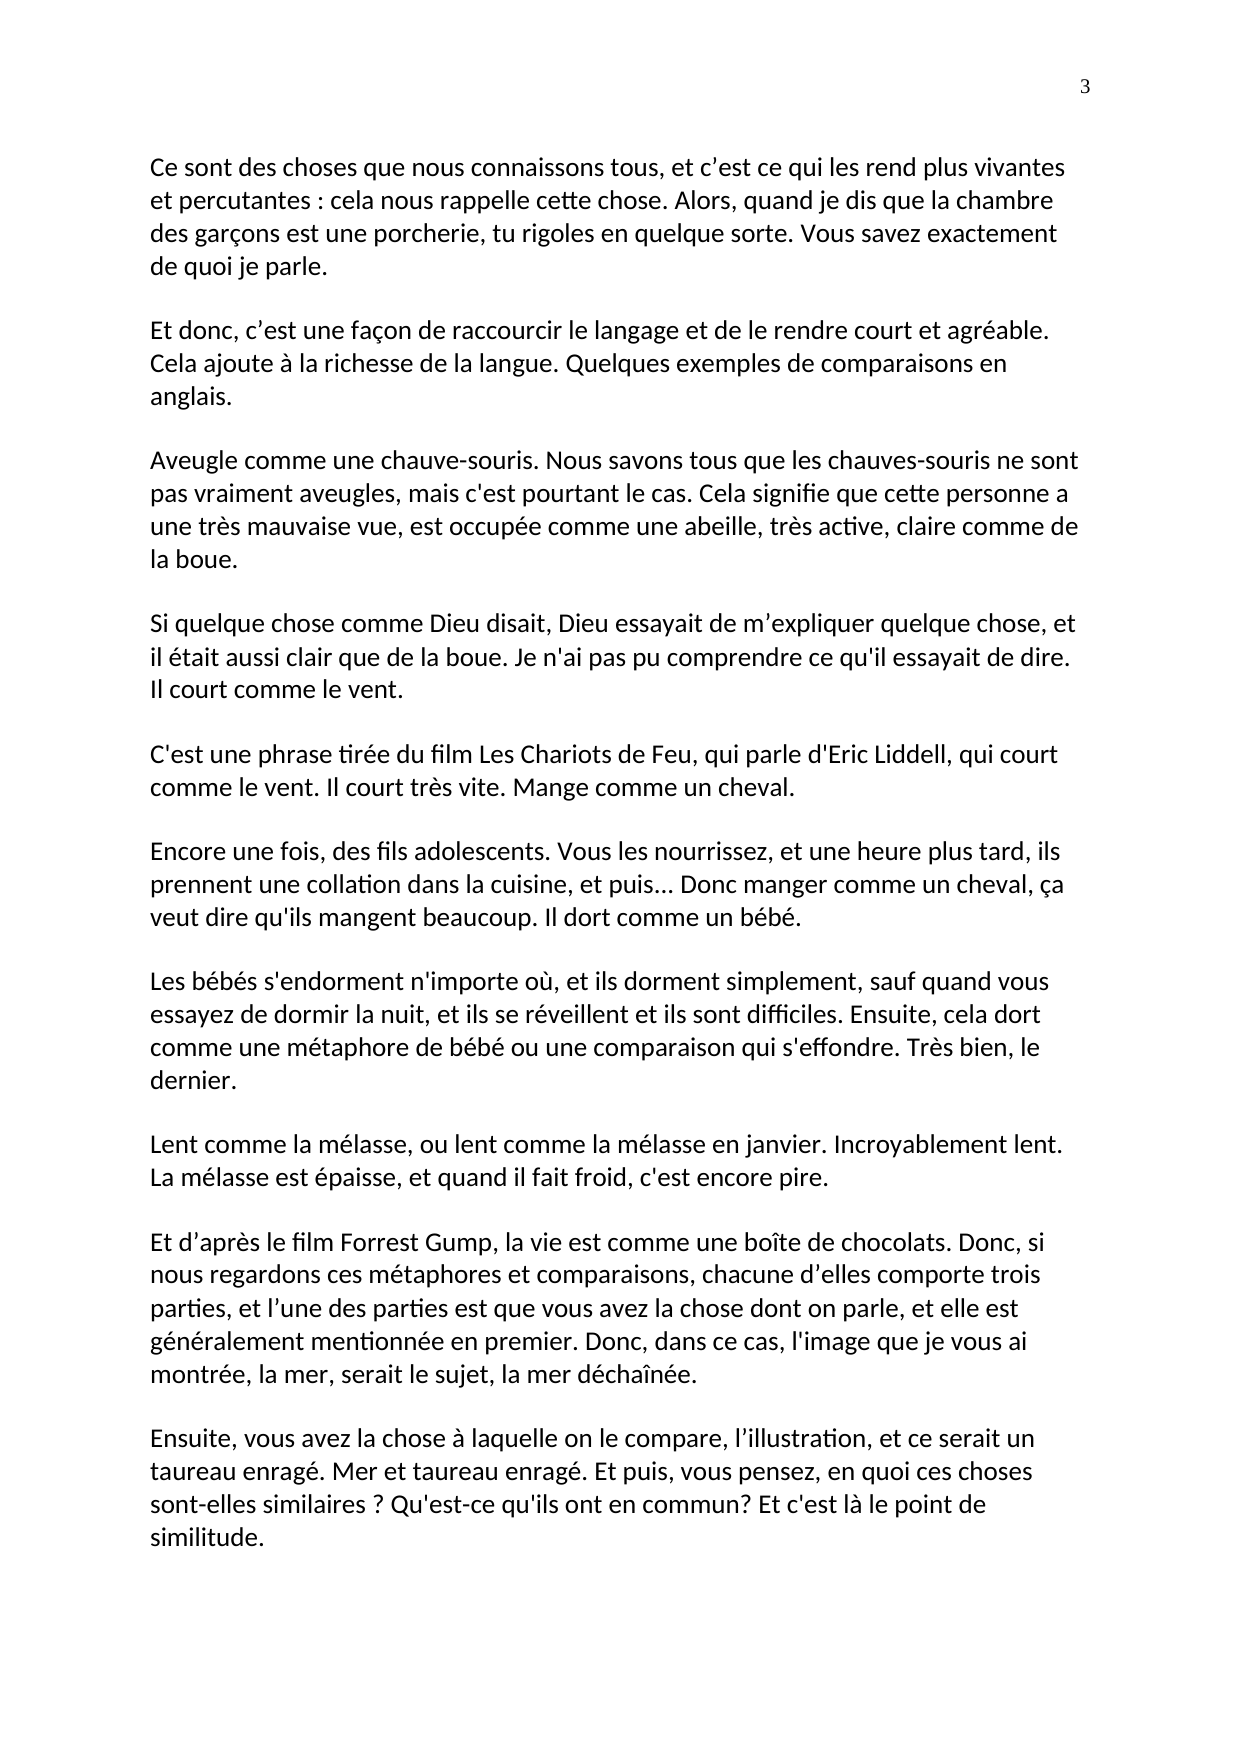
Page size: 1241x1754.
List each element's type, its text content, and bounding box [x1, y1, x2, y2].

text Si quelque chose comme Dieu disait, Dieu essayait de m’expliquer quelque chose, et il était aussi clair que de la boue. Je n'ai pas pu comprendre ce qu'il essayait de dire. Il court comme le vent. [150, 607, 1090, 706]
text Ensuite, vous avez la chose à laquelle on le compare, l’illustration, et ce serait un taureau enragé. Mer et taureau enragé. Et puis, vous pensez, en quoi ces choses sont-elles similaires ? Qu'est-ce qu'ils ont en commun? Et c'est là le point de similitude. [150, 1421, 1090, 1553]
text Lent comme la mélasse, ou lent comme la mélasse en janvier. Incroyablement lent. La mélasse est épaisse, et quand il fait froid, c'est encore pire. [150, 1127, 1090, 1193]
text Encore une fois, des fils adolescents. Vous les nourrissez, et une heure plus tard, ils prennent une collation dans la cuisine, et puis... Donc manger comme un cheval, ça veut dire qu'ils mangent beaucoup. Il dort comme un bébé. [150, 834, 1090, 933]
text Et donc, c’est une façon de raccourcir le langage et de le rendre court et agréable. Cela ajoute à la richesse de la langue. Quelques exemples de comparaisons en anglais. [150, 313, 1090, 412]
text Aveugle comme une chauve-souris. Nous savons tous que les chauves-souris ne sont pas vraiment aveugles, mais c'est pourtant le cas. Cela signifie que cette personne a une très mauvaise vue, est occupée comme une abeille, très active, claire comme de la boue. [150, 443, 1090, 576]
text Et d’après le film Forrest Gump, la vie est comme une boîte de chocolats. Donc, si nous regardons ces métaphores et comparaisons, chacune d’elles comporte trois parties, et l’une des parties est que vous avez la chose dont on parle, et elle est généralement mentionnée en premier. Donc, dans ce cas, l'image que je vous ai montrée, la mer, serait le sujet, la mer déchaînée. [150, 1225, 1090, 1390]
text Les bébés s'endorment n'importe où, et ils dorment simplement, sauf quand vous essayez de dormir la nuit, et ils se réveillent et ils sont difficiles. Ensuite, cela dort comme une métaphore de bébé ou une comparaison qui s'effondre. Très bien, le dernier. [150, 964, 1090, 1096]
text Ce sont des choses que nous connaissons tous, et c’est ce qui les rend plus vivantes et percutantes : cela nous rappelle cette chose. Alors, quand je dis que la chambre des garçons est une porcherie, tu rigoles en quelque sorte. Vous savez exactement de quoi je parle. [150, 150, 1090, 282]
text C'est une phrase tirée du film Les Chariots de Feu, qui parle d'Eric Liddell, qui court comme le vent. Il court très vite. Mange comme un cheval. [150, 737, 1090, 803]
